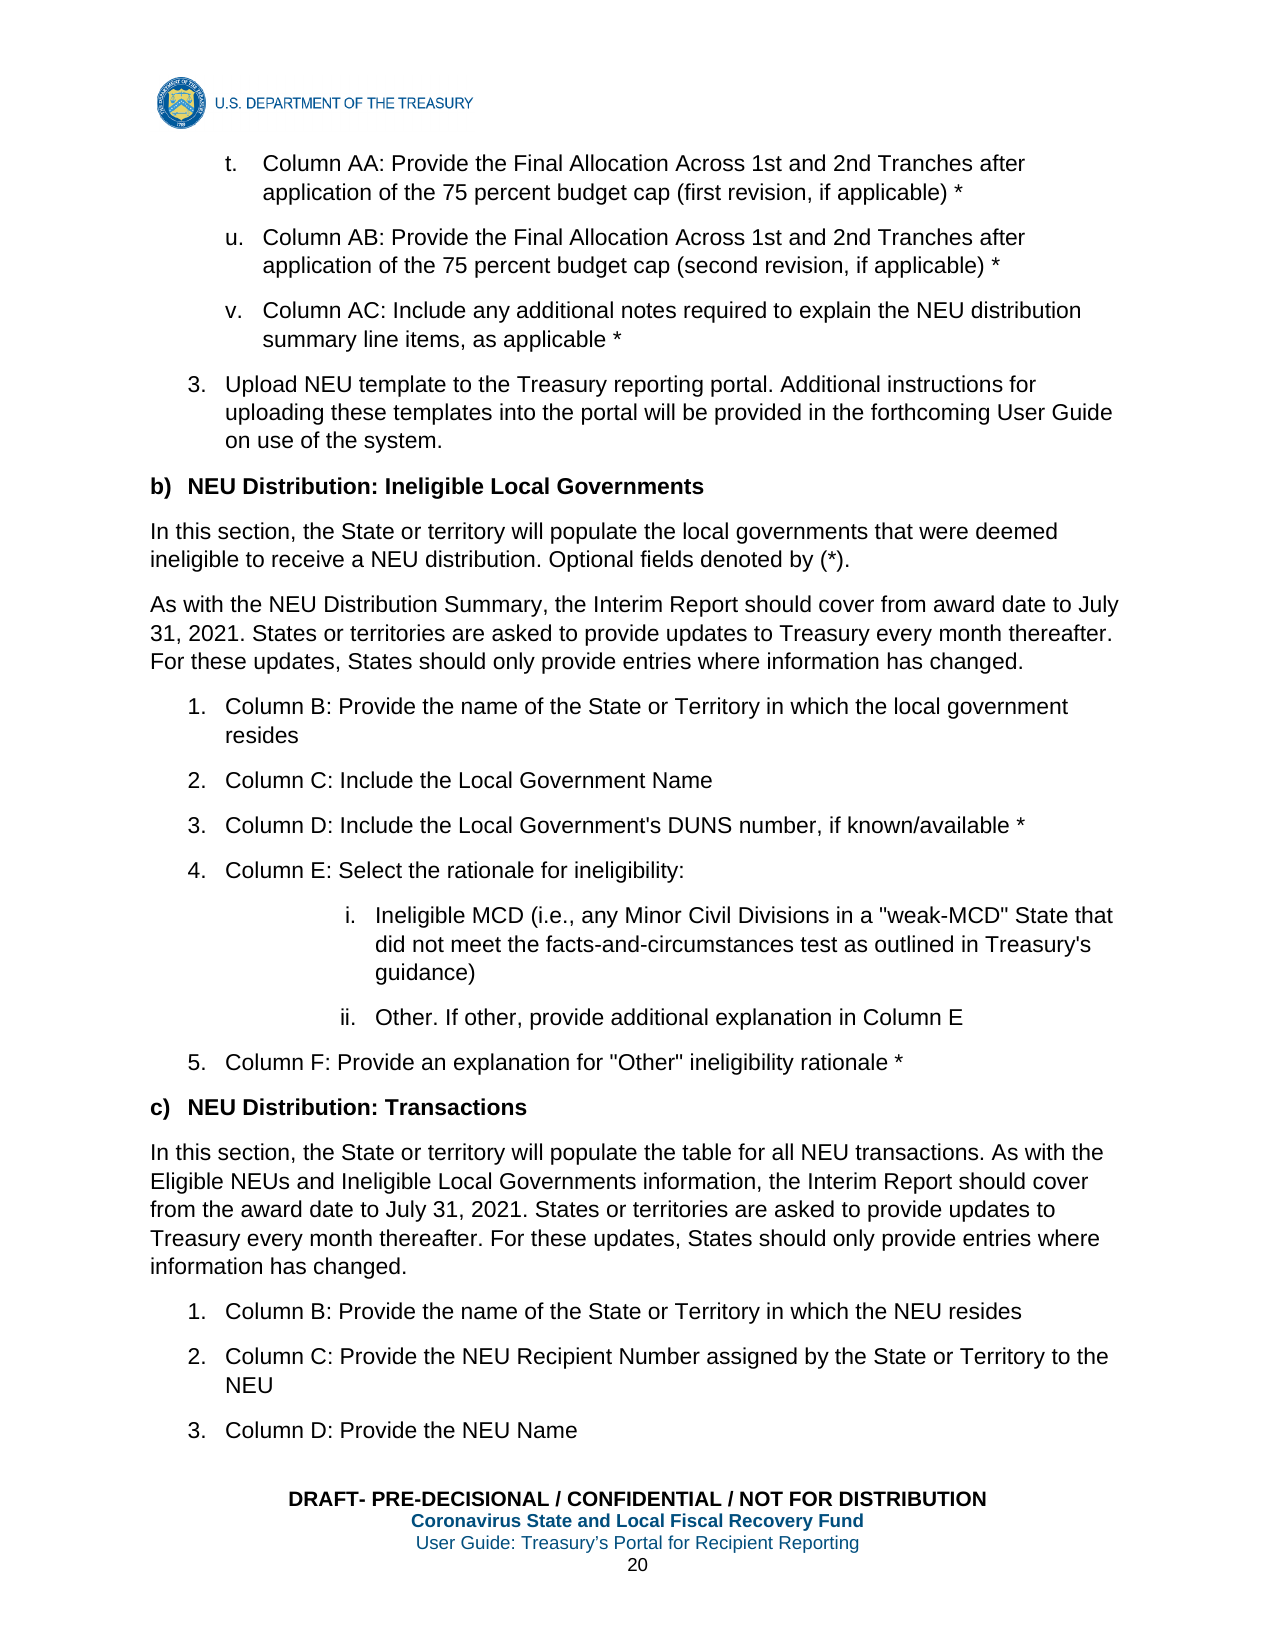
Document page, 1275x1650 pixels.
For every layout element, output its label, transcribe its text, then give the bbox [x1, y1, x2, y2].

list Column D: Provide the NEU Name [187, 1417, 1125, 1443]
list Ineligible MCD (i.e., any Minor Civil Divisions in a "weak-MCD" State that did not meet the facts-and-circumstances test as outlined in Treasury's guidance) [356, 902, 1125, 985]
list Column F: Provide an explanation for "Other" ineligibility rationale * [187, 1049, 1125, 1076]
list Column C: Provide the NEU Recipient Number assigned by the State or Territory to the NEU [187, 1343, 1125, 1398]
list NEU Distribution: Transactions [150, 1094, 1125, 1121]
list Column AB: Provide the Final Allocation Across 1st and 2nd Tranches after application of the 75 percent budget cap (second revision, if applicable) * [225, 223, 1125, 278]
list Column E: Select the rationale for ineligibility: [187, 857, 1125, 883]
text As with the NEU Distribution Summary, the Interim Report should cover from award date to July 31, 2021. States or territories are asked to provide updates to Treasury every month thereafter. For these updates, States should only provide entries where information has changed. [150, 591, 1125, 674]
list Other. If other, provide additional explanation in Column E [356, 1004, 1125, 1030]
list Column AC: Include any additional notes required to explain the NEU distribution summary line items, as applicable * [225, 297, 1125, 352]
list Column B: Provide the name of the State or Territory in which the local government resides [187, 693, 1125, 748]
text In this section, the State or territory will populate the local governments that were deemed ineligible to receive a NEU distribution. Optional fields denoted by (*). [150, 518, 1125, 572]
list Column C: Include the Local Government Name [187, 767, 1125, 793]
list Upload NEU template to the Treasury reporting portal. Additional instructions for uploading these templates into the portal will be provided in the forthcoming User Guide on use of the system. [187, 371, 1125, 454]
list Column B: Provide the name of the State or Territory in which the NEU resides [187, 1298, 1125, 1324]
list NEU Distribution: Ineligible Local Governments [150, 473, 1125, 499]
list Column AA: Provide the Final Allocation Across 1st and 2nd Tranches after application of the 75 percent budget cap (first revision, if applicable) * [225, 150, 1125, 205]
list Column D: Include the Local Government's DUNS number, if known/available * [187, 812, 1125, 838]
picture [150, 75, 476, 132]
text In this section, the State or territory will populate the table for all NEU transactions. As with the Eligible NEUs and Ineligible Local Governments information, the Interim Report should cover from the award date to July 31, 2021. States or territories are asked to provide updates to Treasury every month thereafter. For these updates, States should only provide entries where information has changed. [150, 1139, 1125, 1279]
